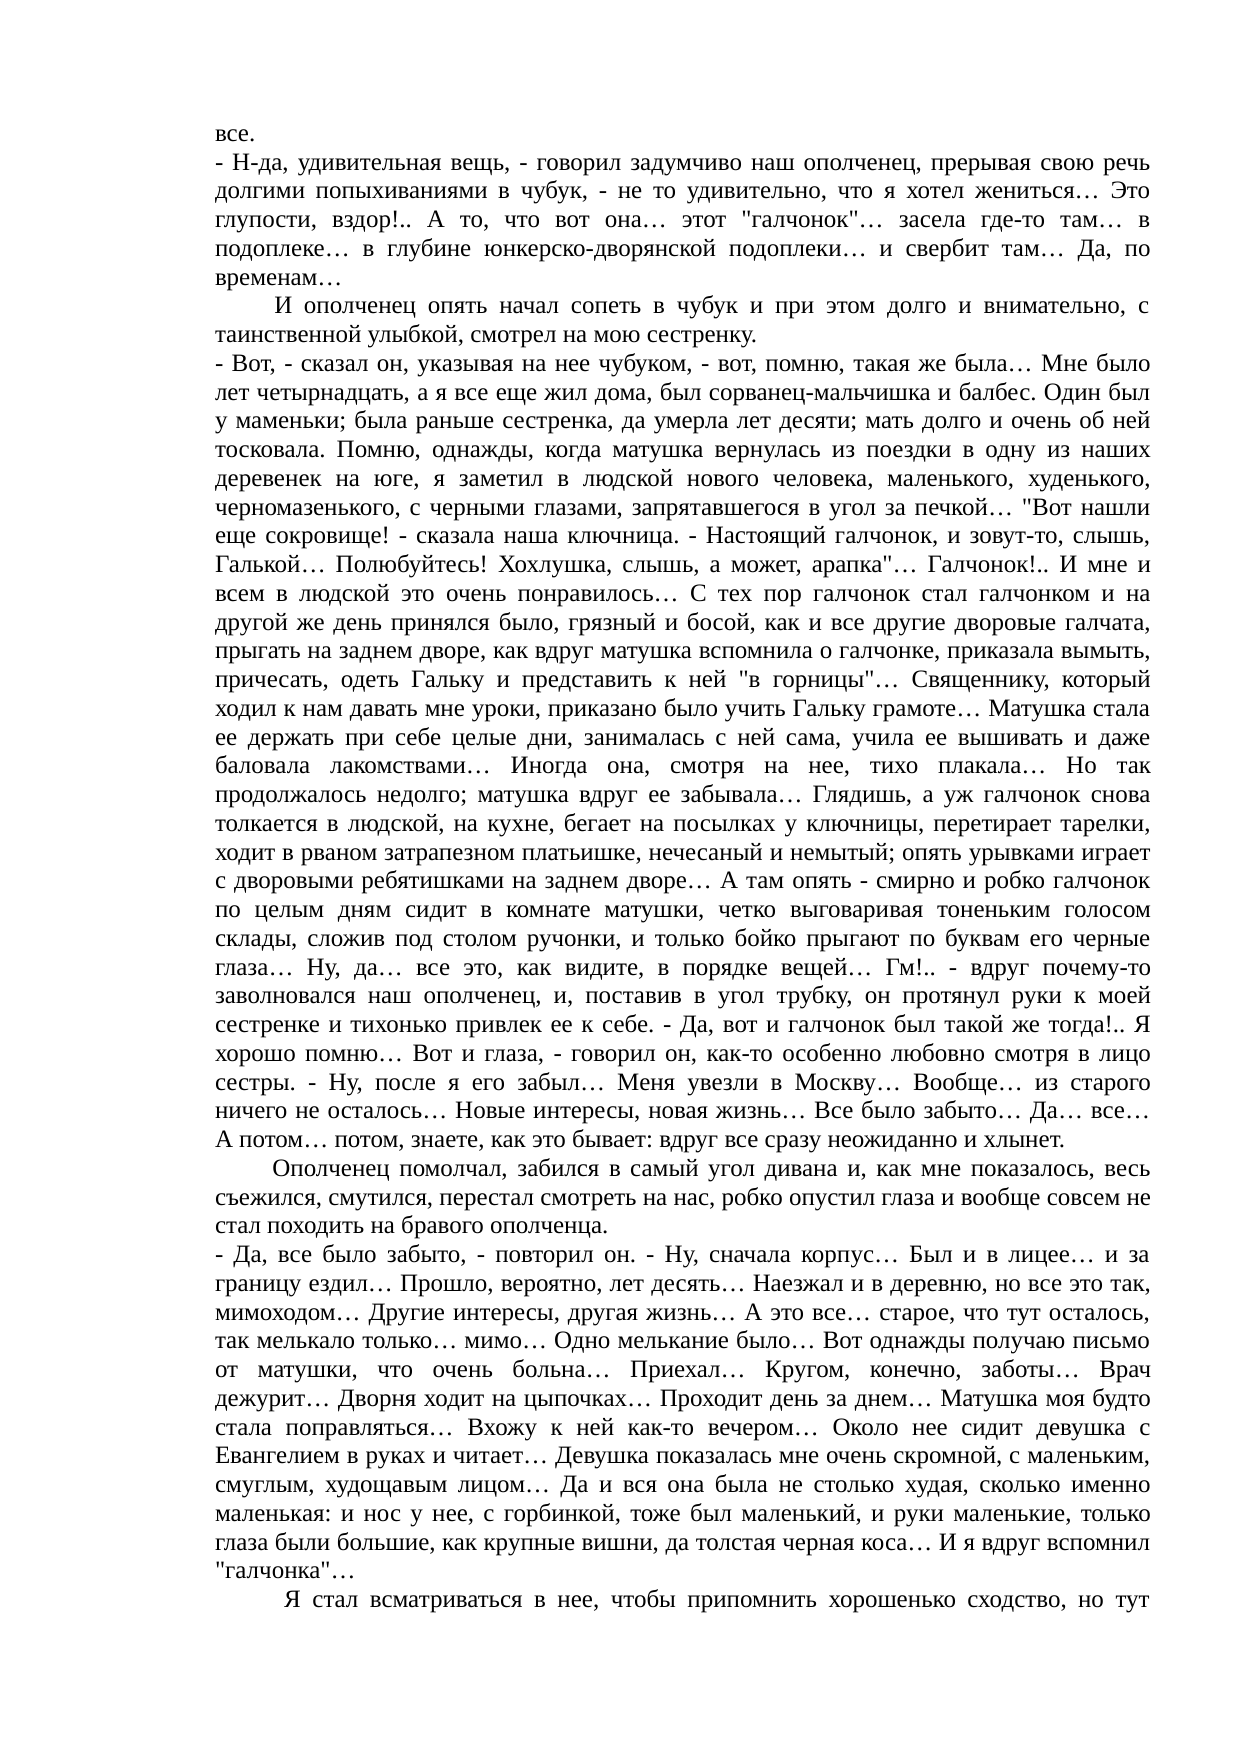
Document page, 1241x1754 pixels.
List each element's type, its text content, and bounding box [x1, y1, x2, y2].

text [215, 118, 1152, 147]
text - Вот, - сказал он, указывая на нее чубуком, - вот, помню, такая же была… Мне было лет четырнадцать, а я все еще жил дома, был сорванец-мальчишка и балбес. Один был у маменьки; была раньше сестренка, да умерла лет десяти; мать долго и очень об ней тосковала. Помню, однажды, когда матушка вернулась из поездки в одну из наших деревенек на юге, я заметил в людской нового человека, маленького, худенького, черномазенького, с черными глазами, запрятавшегося в угол за печкой… "Вот нашли еще сокровище! - сказала наша ключница. - Настоящий галчонок, и зовут-то, слышь, Галькой… Полюбуйтесь! Хохлушка, слышь, а может, арапка"… Галчонок!.. И мне и всем в людской это очень понравилось… С тех пор галчонок стал галчонком и на другой же день принялся было, грязный и босой, как и все другие дворовые галчата, прыгать на заднем дворе, как вдруг матушка вспомнила о галчонке, приказала вымыть, причесать, одеть Гальку и представить к ней "в горницы"… Священнику, который ходил к нам давать мне уроки, приказано было учить Гальку грамоте… Матушка стала ее держать при себе целые дни, занималась с ней сама, учила ее вышивать и даже баловала лакомствами… Иногда она, смотря на нее, тихо плакала… Но так продолжалось недолго; матушка вдруг ее забывала… Глядишь, а уж галчонок снова толкается в людской, на кухне, бегает на посылках у ключницы, перетирает тарелки, ходит в рваном затрапезном платьишке, нечесаный и немытый; опять урывками играет с дворовыми ребятишками на заднем дворе… А там опять - смирно и робко галчонок по целым дням сидит в комнате матушки, четко выговаривая тоненьким голосом склады, сложив под столом ручонки, и только бойко прыгают по буквам его черные глаза… Ну, да… все это, как видите, в порядке вещей… Гм!.. - вдруг почему-то заволновался наш ополченец, и, поставив в угол трубку, он протянул руки к моей сестренке и тихонько привлек ее к себе. - Да, вот и галчонок был такой же тогда!.. Я хорошо помню… Вот и глаза, - говорил он, как-то особенно любовно смотря в лицо сестры. - Ну, после я его забыл… Меня увезли в Москву… Вообще… из старого ничего не осталось… Новые интересы, новая жизнь… Все было забыто… Да… все… А потом… потом, знаете, как это бывает: вдруг все сразу неожиданно и хлынет. [215, 348, 1152, 1153]
text И ополченец опять начал сопеть в чубук и при этом долго и внимательно, с таинственной улыбкой, смотрел на мою сестренку. [215, 291, 1152, 348]
text - Да, все было забыто, - повторил он. - Ну, сначала корпус… Был и в лицее… и за границу ездил… Прошло, вероятно, лет десять… Наезжал и в деревню, но все это так, мимоходом… Другие интересы, другая жизнь… А это все… старое, что тут осталось, так мелькало только… мимо… Одно мелькание было… Вот однажды получаю письмо от матушки, что очень больна… Приехал… Кругом, конечно, заботы… Врач дежурит… Дворня ходит на цыпочках… Проходит день за днем… Матушка моя будто стала поправляться… Вхожу к ней как-то вечером… Около нее сидит девушка с Евангелием в руках и читает… Девушка показалась мне очень скромной, с маленьким, смуглым, худощавым лицом… Да и вся она была не столько худая, сколько именно маленькая: и нос у нее, с горбинкой, тоже был маленький, и руки маленькие, только глаза были большие, как крупные вишни, да толстая черная коса… И я вдруг вспомнил "галчонка"… [215, 1239, 1152, 1584]
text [215, 1584, 1152, 1613]
text Ополченец помолчал, забился в самый угол дивана и, как мне показалось, весь съежился, смутился, перестал смотреть на нас, робко опустил глаза и вообще совсем не стал походить на бравого ополченца. [215, 1153, 1152, 1239]
text - Н-да, удивительная вещь, - говорил задумчиво наш ополченец, прерывая свою речь долгими попыхиваниями в чубук, - не то удивительно, что я хотел жениться… Это глупости, вздор!.. А то, что вот она… этот "галчонок"… засела где-то там… в подоплеке… в глубине юнкерско-дворянской подоплеки… и свербит там… Да, по временам… [215, 147, 1152, 291]
